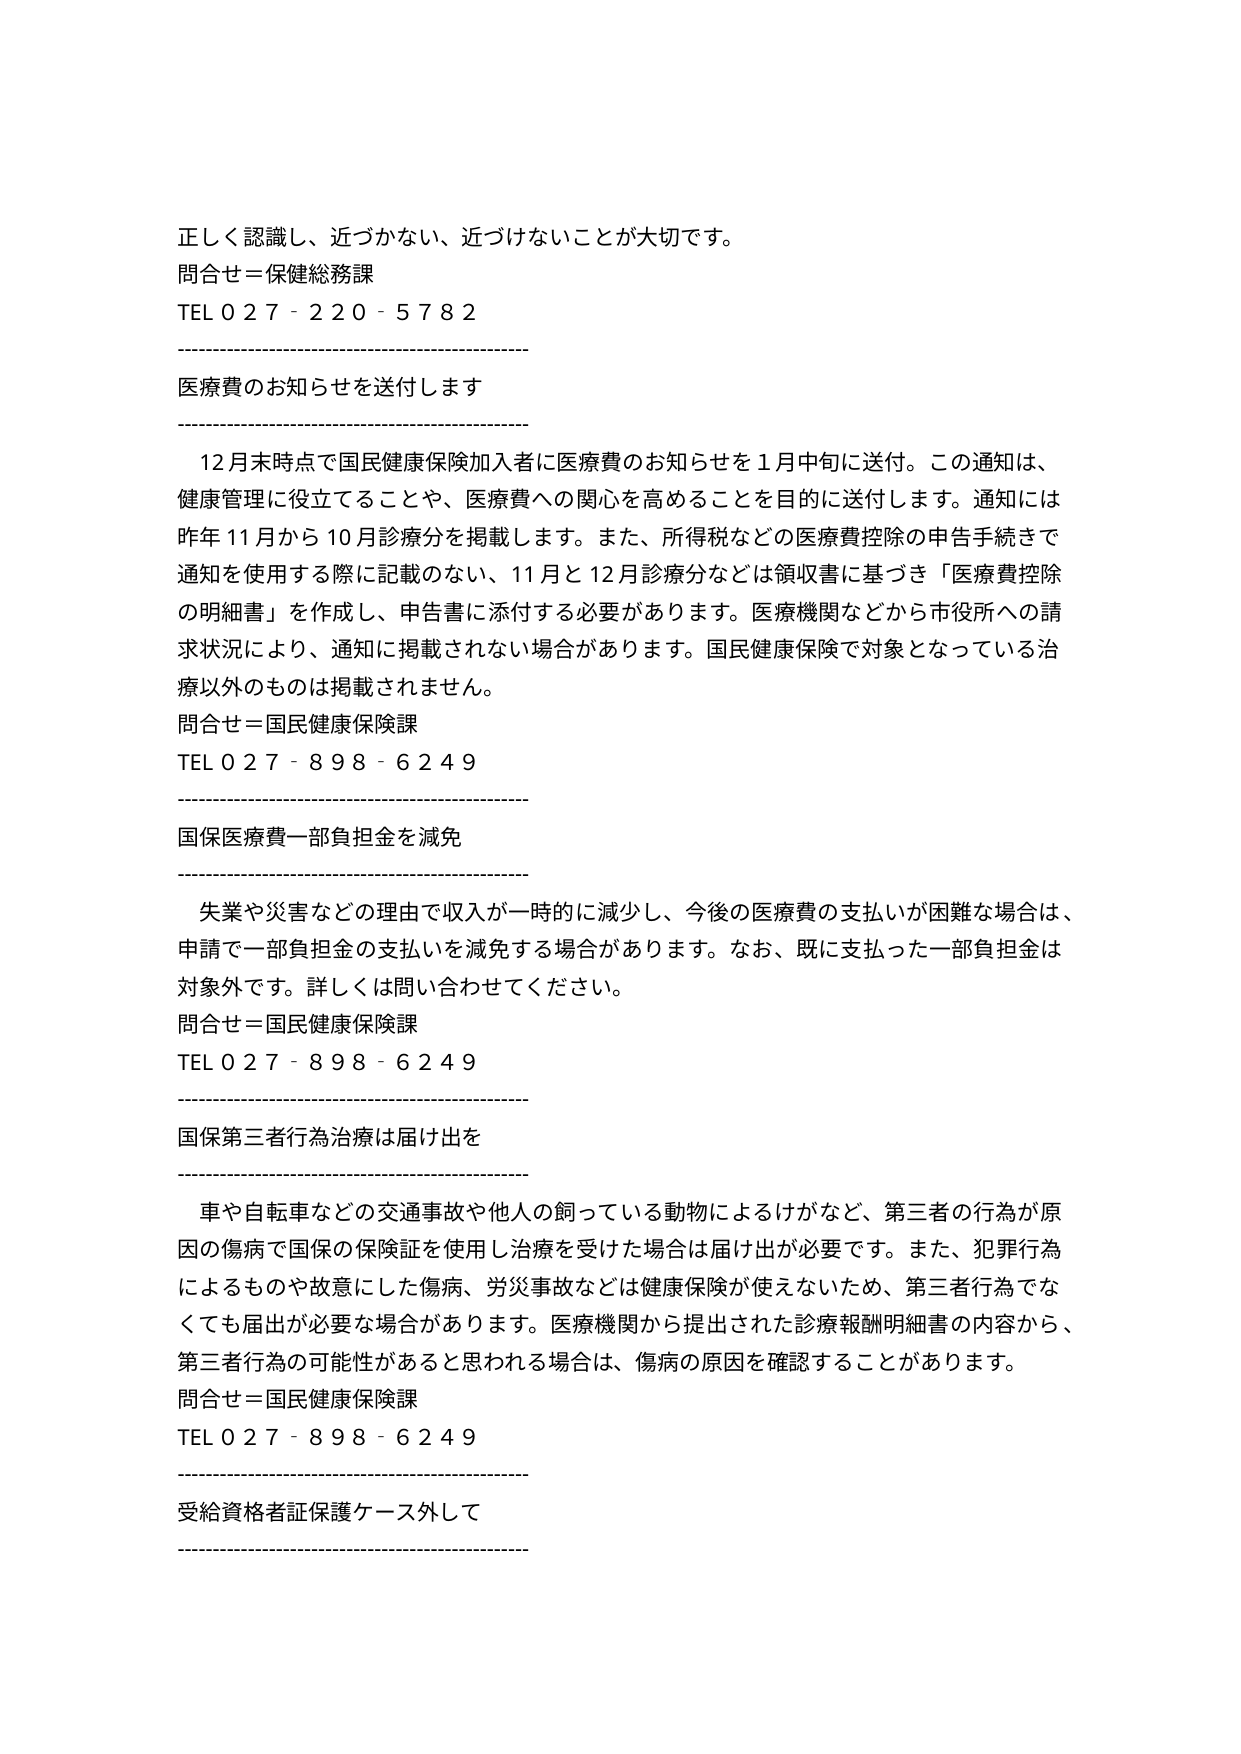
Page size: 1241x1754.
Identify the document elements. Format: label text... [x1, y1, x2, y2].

text 車や自転車などの交通事故や他人の飼っている動物によるけがなど、第三者の行為が原因の傷病で国保の保険証を使用し治療を受けた場合は届け出が必要です。また、犯罪行為によるものや故意にした傷病、労災事故などは健康保険が使えないため、第三者行為でなくても届出が必要な場合があります。医療機関から提出された診療報酬明細書の内容から、第三者行為の可能性があると思われる場合は、傷病の原因を確認することがあります。 [177, 1192, 1063, 1379]
text 問合せ＝保健総務課 [177, 254, 1063, 292]
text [177, 1529, 1063, 1567]
text -------------------------------------------------- [177, 329, 1063, 367]
text 問合せ＝国民健康保険課 [177, 1004, 1063, 1042]
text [177, 1454, 1063, 1492]
text TEL０２７‐２２０‐５７８２ [177, 292, 1063, 329]
text -------------------------------------------------- [177, 404, 1063, 442]
text 国保第三者行為治療は届け出を [177, 1117, 1063, 1154]
text 受給資格者証保護ケース外して [177, 1492, 1063, 1529]
text 問合せ＝国民健康保険課 [177, 1379, 1063, 1417]
text 12月末時点で国民健康保険加入者に医療費のお知らせを１月中旬に送付。この通知は、健康管理に役立てることや、医療費への関心を高めることを目的に送付します。通知には昨年11月から10月診療分を掲載します。また、所得税などの医療費控除の申告手続きで通知を使用する際に記載のない、11月と12月診療分などは領収書に基づき「医療費控除の明細書」を作成し、申告書に添付する必要があります。医療機関などから市役所への請求状況により、通知に掲載されない場合があります。国民健康保険で対象となっている治療以外のものは掲載されません。 [177, 442, 1063, 704]
text 失業や災害などの理由で収入が一時的に減少し、今後の医療費の支払いが困難な場合は、申請で一部負担金の支払いを減免する場合があります。なお、既に支払った一部負担金は対象外です。詳しくは問い合わせてください。 [177, 892, 1063, 1004]
text -------------------------------------------------- [177, 854, 1063, 892]
text 国保医療費一部負担金を減免 [177, 817, 1063, 854]
text 医療費のお知らせを送付します [177, 367, 1063, 404]
text TEL０２７‐８９８‐６２４９ [177, 742, 1063, 779]
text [177, 217, 1063, 254]
text TEL０２７‐８９８‐６２４９ [177, 1042, 1063, 1079]
text -------------------------------------------------- [177, 779, 1063, 817]
text -------------------------------------------------- [177, 1154, 1063, 1192]
text 問合せ＝国民健康保険課 [177, 704, 1063, 742]
text TEL０２７‐８９８‐６２４９ [177, 1417, 1063, 1454]
text -------------------------------------------------- [177, 1079, 1063, 1117]
